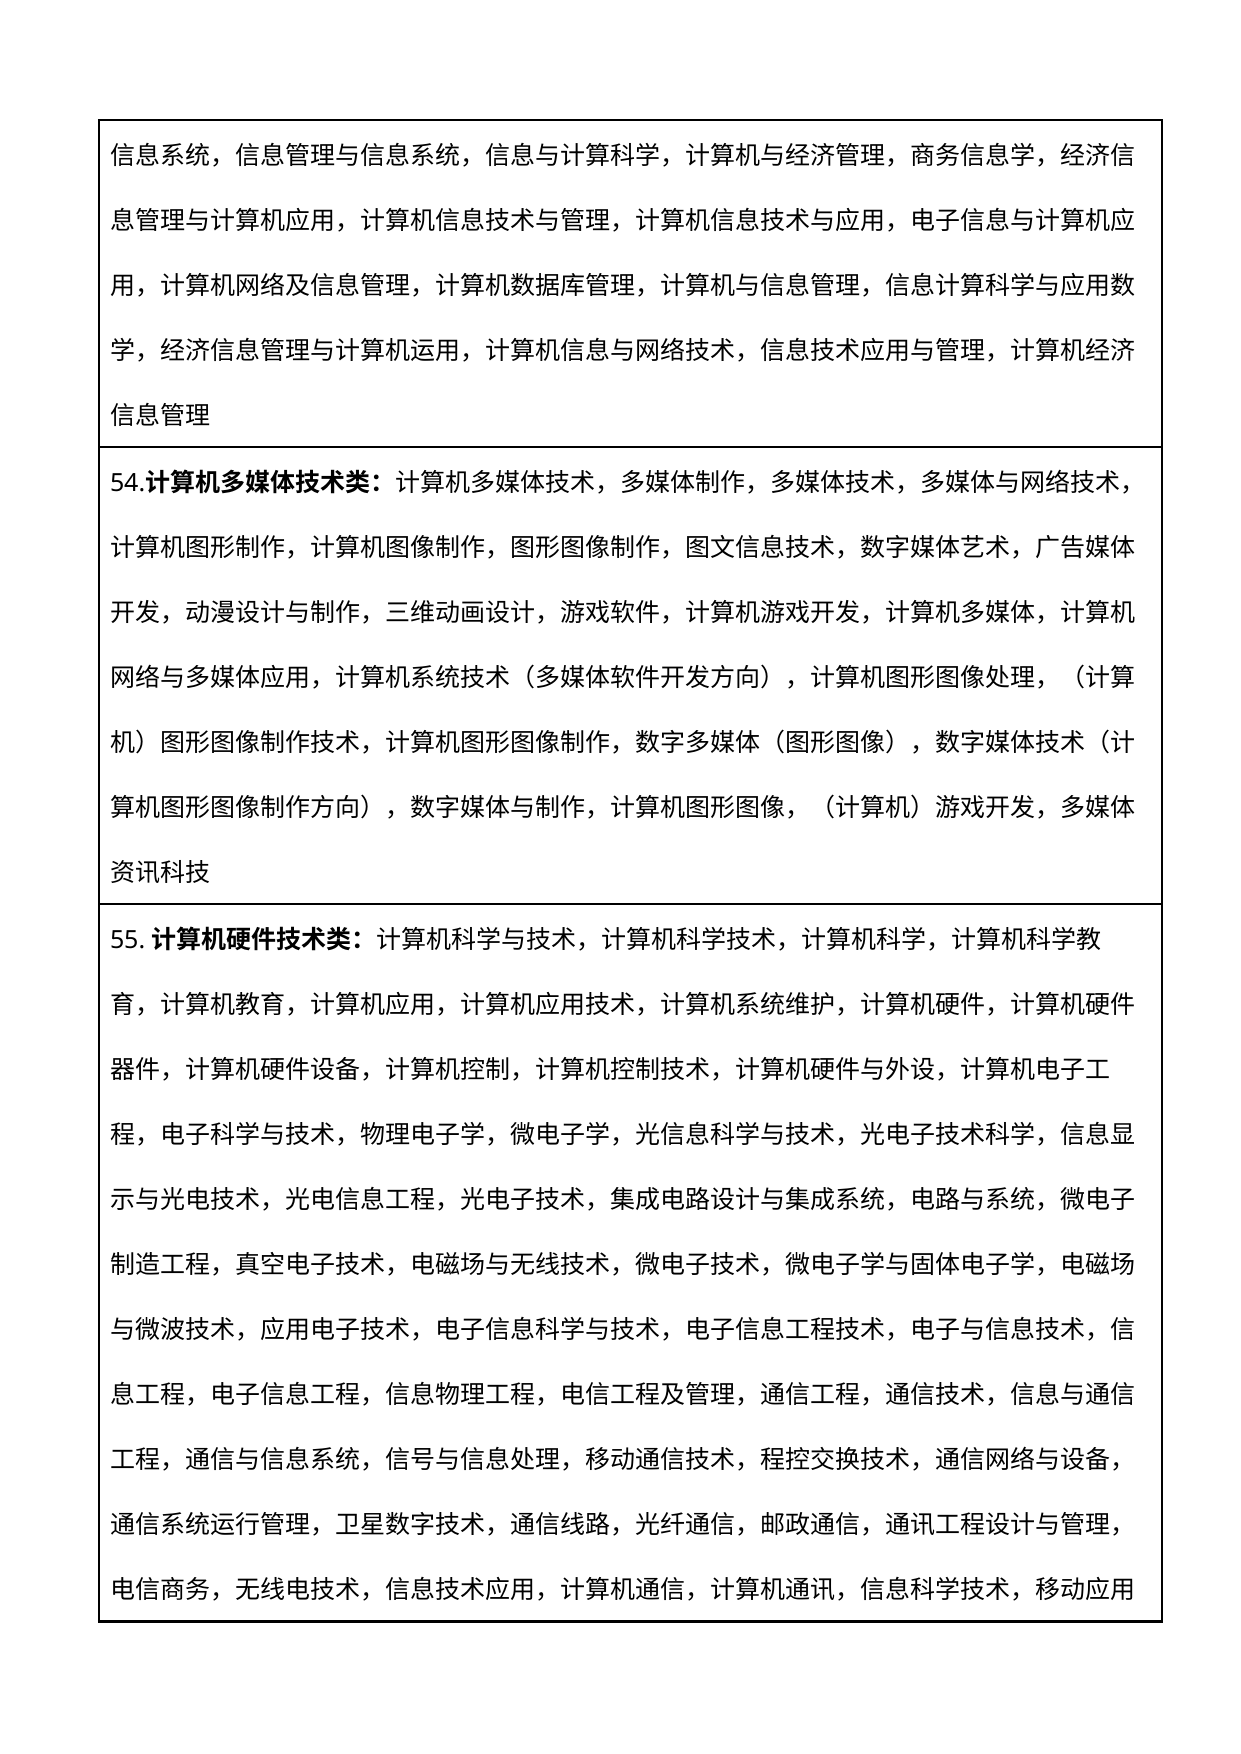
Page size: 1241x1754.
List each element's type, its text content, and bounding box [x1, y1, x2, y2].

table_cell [100, 121, 1161, 446]
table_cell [100, 905, 1161, 1620]
table_cell 54.计算机多媒体技术类：计算机多媒体技术，多媒体制作，多媒体技术，多媒体与网络技术，计算机图形制作，计算机图像制作，图形图像制作，图文信息技术，数字媒体艺术，广告媒体开发，动漫设计与制作，三维动画设计，游戏软件，计算机游戏开发，计算机多媒体，计算机网络与多媒体应用，计算机系统技术（多媒体软件开发方向），计算机图形图像处理，（计算机）图形图像制作技术，计算机图形图像制作，数字多媒体（图形图像），数字媒体技术（计算机图形图像制作方向），数字媒体与制作，计算机图形图像，（计算机）游戏开发，多媒体资讯科技 [100, 448, 1161, 903]
